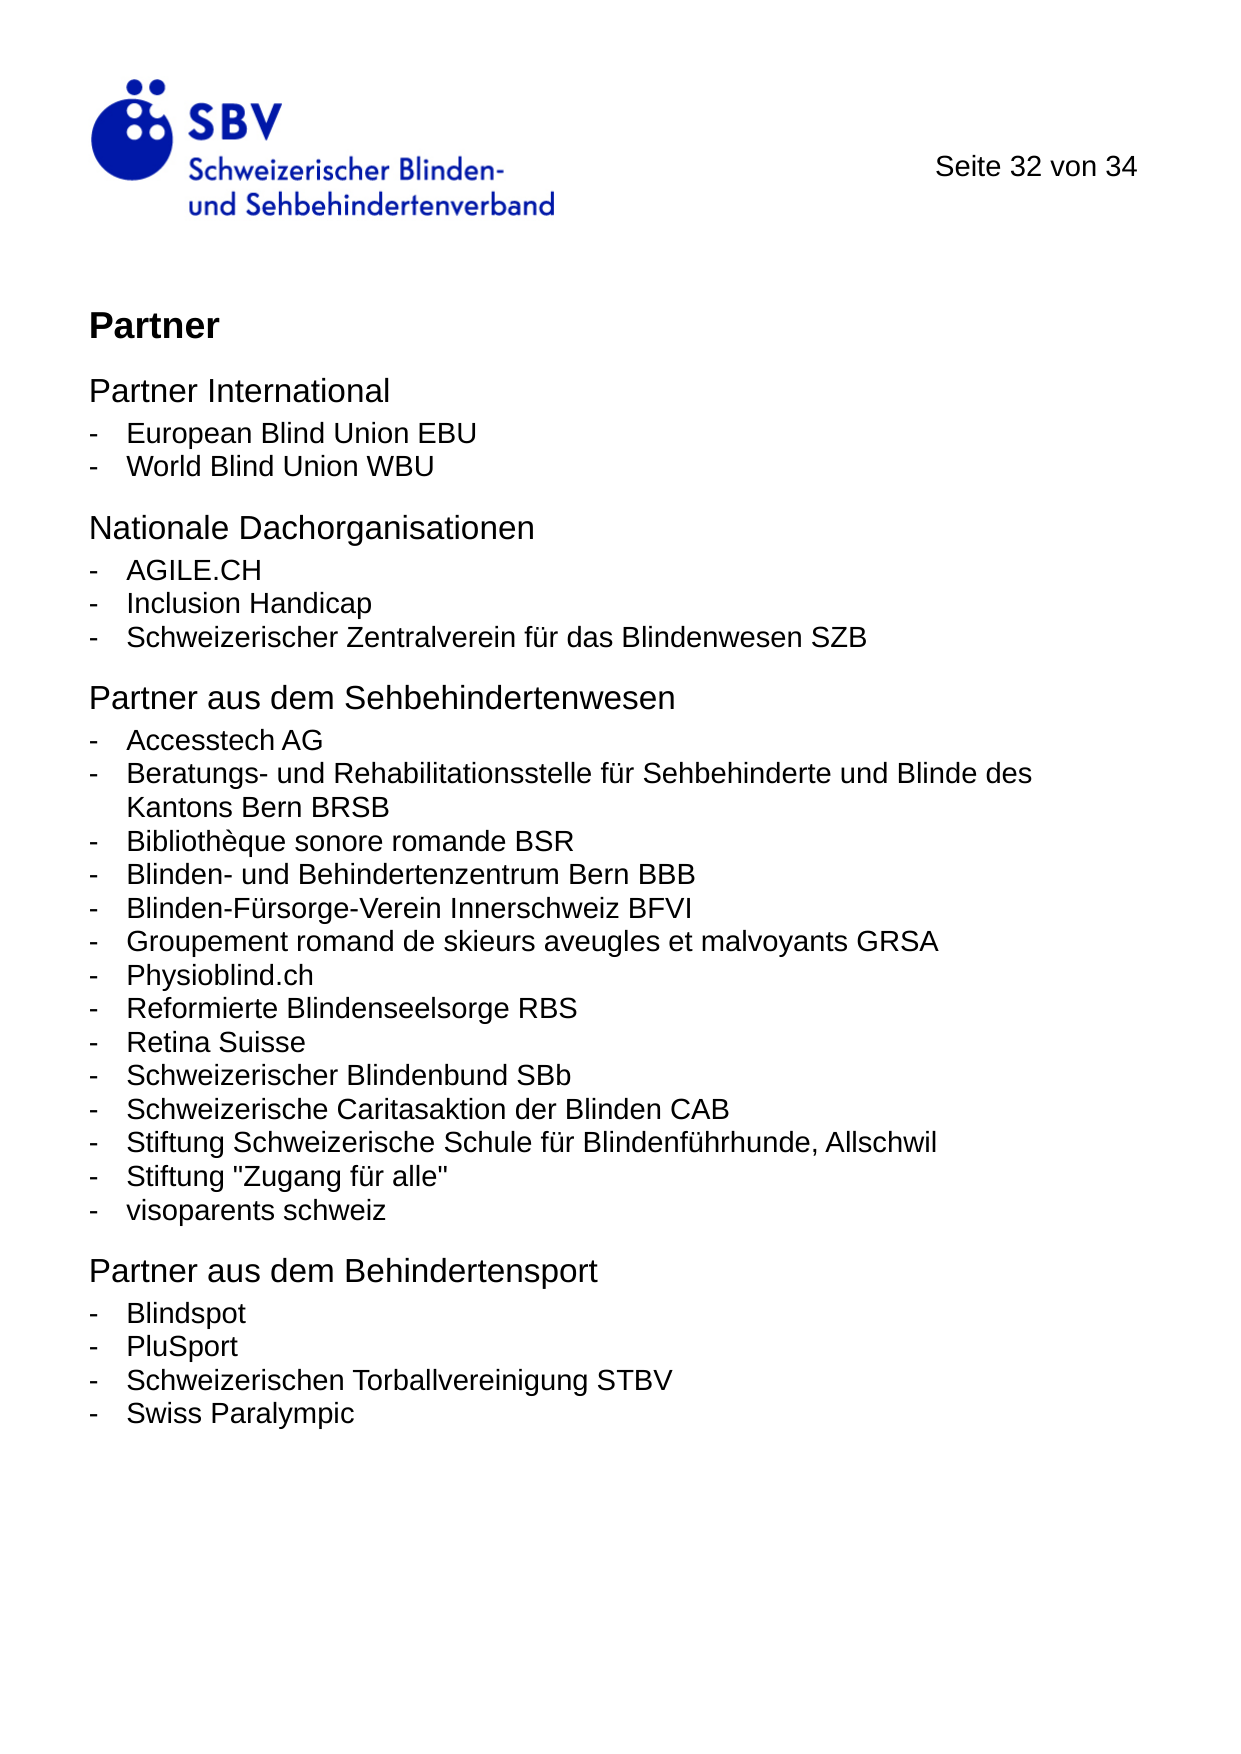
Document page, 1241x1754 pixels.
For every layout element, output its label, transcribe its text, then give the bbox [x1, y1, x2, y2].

text Groupement romand de skieurs aveugles et malvoyants GRSA [88, 924, 1137, 958]
picture [87, 74, 560, 221]
text PluSport [88, 1329, 1137, 1363]
text Reformierte Blindenseelsorge RBS [88, 991, 1137, 1025]
text Swiss Paralympic [88, 1396, 1137, 1430]
text visoparents schweiz [88, 1193, 1137, 1226]
text Retina Suisse [88, 1025, 1137, 1058]
text Schweizerischen Torballvereinigung STBV [88, 1363, 1137, 1396]
text Accesstech AG [88, 723, 1137, 757]
text Inclusion Handicap [88, 586, 1137, 620]
text European Blind Union EBU [88, 416, 1137, 449]
text Blinden- und Behindertenzentrum Bern BBB [88, 857, 1137, 891]
text Physioblind.ch [88, 958, 1137, 991]
text Beratungs- und Rehabilitationsstelle für Sehbehinderte und Blinde des Kantons Bern BRSB [88, 757, 1137, 824]
text Bibliothèque sonore romande BSR [88, 824, 1137, 857]
text Blindspot [88, 1296, 1137, 1329]
text Blinden-Fürsorge-Verein Innerschweiz BFVI [88, 891, 1137, 924]
subtitle Partner aus dem Behindertensport [88, 1251, 1137, 1289]
subtitle Partner [88, 303, 1137, 346]
text Stiftung "Zugang für alle" [88, 1159, 1137, 1193]
text World Blind Union WBU [88, 449, 1137, 483]
text Schweizerischer Blindenbund SBb [88, 1058, 1137, 1092]
subtitle Partner International [88, 371, 1137, 410]
subtitle Nationale Dachorganisationen [88, 508, 1137, 546]
subtitle Partner aus dem Sehbehindertenwesen [88, 678, 1137, 717]
text Schweizerischer Zentralverein für das Blindenwesen SZB [88, 620, 1137, 653]
text Schweizerische Caritasaktion der Blinden CAB [88, 1092, 1137, 1126]
text AGILE.CH [88, 553, 1137, 586]
text Stiftung Schweizerische Schule für Blindenführhunde, Allschwil [88, 1126, 1137, 1159]
